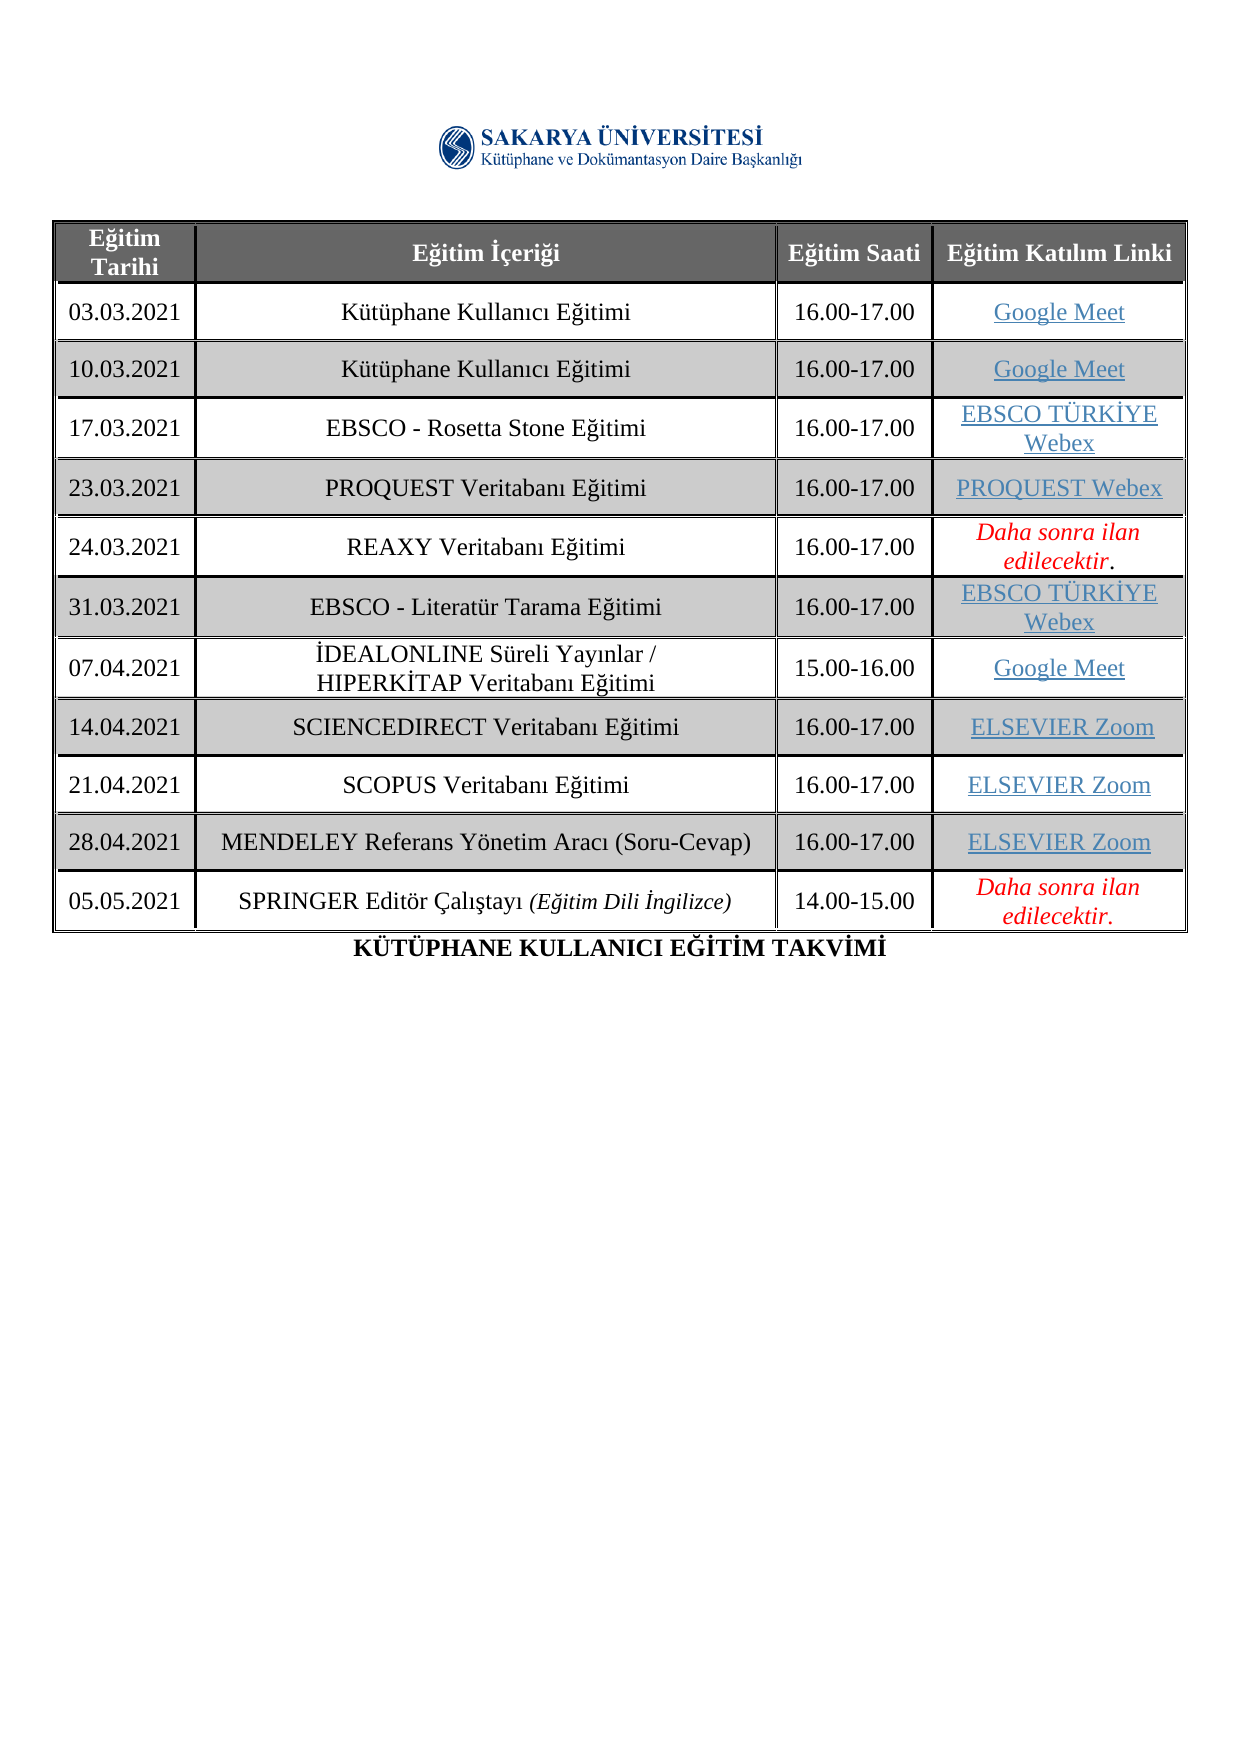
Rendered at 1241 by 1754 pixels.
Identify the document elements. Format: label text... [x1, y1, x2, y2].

table_cell REAXY Veritabanı Eğitimi [197, 518, 775, 575]
table_cell İDEALONLINE Süreli Yayınlar / HIPERKİTAP Veritabanı Eğitimi [197, 639, 775, 696]
table_cell ELSEVIER Zoom [934, 696, 1185, 754]
table_cell Google Meet [934, 281, 1185, 338]
table_cell Kütüphane Kullanıcı Eğitimi [197, 284, 775, 338]
table_header Eğitim Tarihi [56, 224, 195, 281]
table_cell 31.03.2021 [56, 575, 194, 636]
table_cell EBSCO - Literatür Tarama Eğitimi [197, 578, 775, 636]
table_cell 28.04.2021 [56, 811, 194, 869]
table_cell 17.03.2021 [56, 396, 194, 457]
table_cell PROQUEST Webex [932, 457, 1186, 514]
table_cell EBSCO - Rosetta Stone Eğitimi [197, 399, 775, 457]
table_header Eğitim Saati [776, 222, 932, 281]
table_cell SCOPUS Veritabanı Eğitimi [197, 757, 775, 811]
table_cell PROQUEST Veritabanı Eğitimi [197, 460, 775, 514]
table_cell EBSCO TÜRKİYE Webex [934, 396, 1185, 457]
table_cell SCIENCEDIRECT Veritabanı Eğitimi [197, 700, 775, 754]
table_cell 16.00-17.00 [778, 700, 931, 754]
table_header Eğitim Katılım Linki [932, 224, 1185, 281]
table_cell 15.00-16.00 [778, 639, 931, 696]
table_cell 16.00-17.00 [778, 399, 931, 457]
text KÜTÜPHANE KULLANICI EĞİTİM TAKVİMİ [148, 933, 1093, 962]
table_cell 05.05.2021 [56, 869, 195, 929]
table_cell Daha sonra ilan edilecektir. [934, 514, 1185, 575]
table_cell 03.03.2021 [56, 281, 194, 338]
table_cell 16.00-17.00 [778, 460, 931, 514]
table_cell MENDELEY Referans Yönetim Aracı (Soru-Cevap) [197, 815, 775, 869]
table_cell 16.00-17.00 [778, 578, 931, 636]
table_cell 16.00-17.00 [778, 342, 931, 396]
table_cell Daha sonra ilan edilecektir. [932, 869, 1185, 929]
table_cell 14.04.2021 [56, 696, 194, 754]
table_cell 16.00-17.00 [778, 815, 931, 869]
table_cell Google Meet [934, 339, 1185, 396]
table_cell 14.00-15.00 [776, 872, 932, 929]
table_cell 21.04.2021 [56, 754, 194, 811]
table_cell 10.03.2021 [56, 339, 194, 396]
table_cell 23.03.2021 [54, 457, 195, 514]
table_cell Google Meet [932, 636, 1186, 696]
table_cell 16.00-17.00 [778, 757, 931, 811]
table_cell 16.00-17.00 [778, 518, 931, 575]
table_cell EBSCO TÜRKİYE Webex [934, 575, 1185, 636]
table_header Eğitim İçeriği [195, 224, 776, 281]
table_cell ELSEVIER Zoom [934, 811, 1185, 869]
table_cell 07.04.2021 [54, 636, 195, 696]
table_cell ELSEVIER Zoom [934, 754, 1185, 811]
table_cell 24.03.2021 [56, 514, 194, 575]
table_cell Kütüphane Kullanıcı Eğitimi [197, 342, 775, 396]
table_cell SPRINGER Editör Çalıştayı (Eğitim Dili İngilizce) [195, 872, 776, 929]
picture [374, 73, 867, 220]
table_cell 16.00-17.00 [778, 284, 931, 338]
